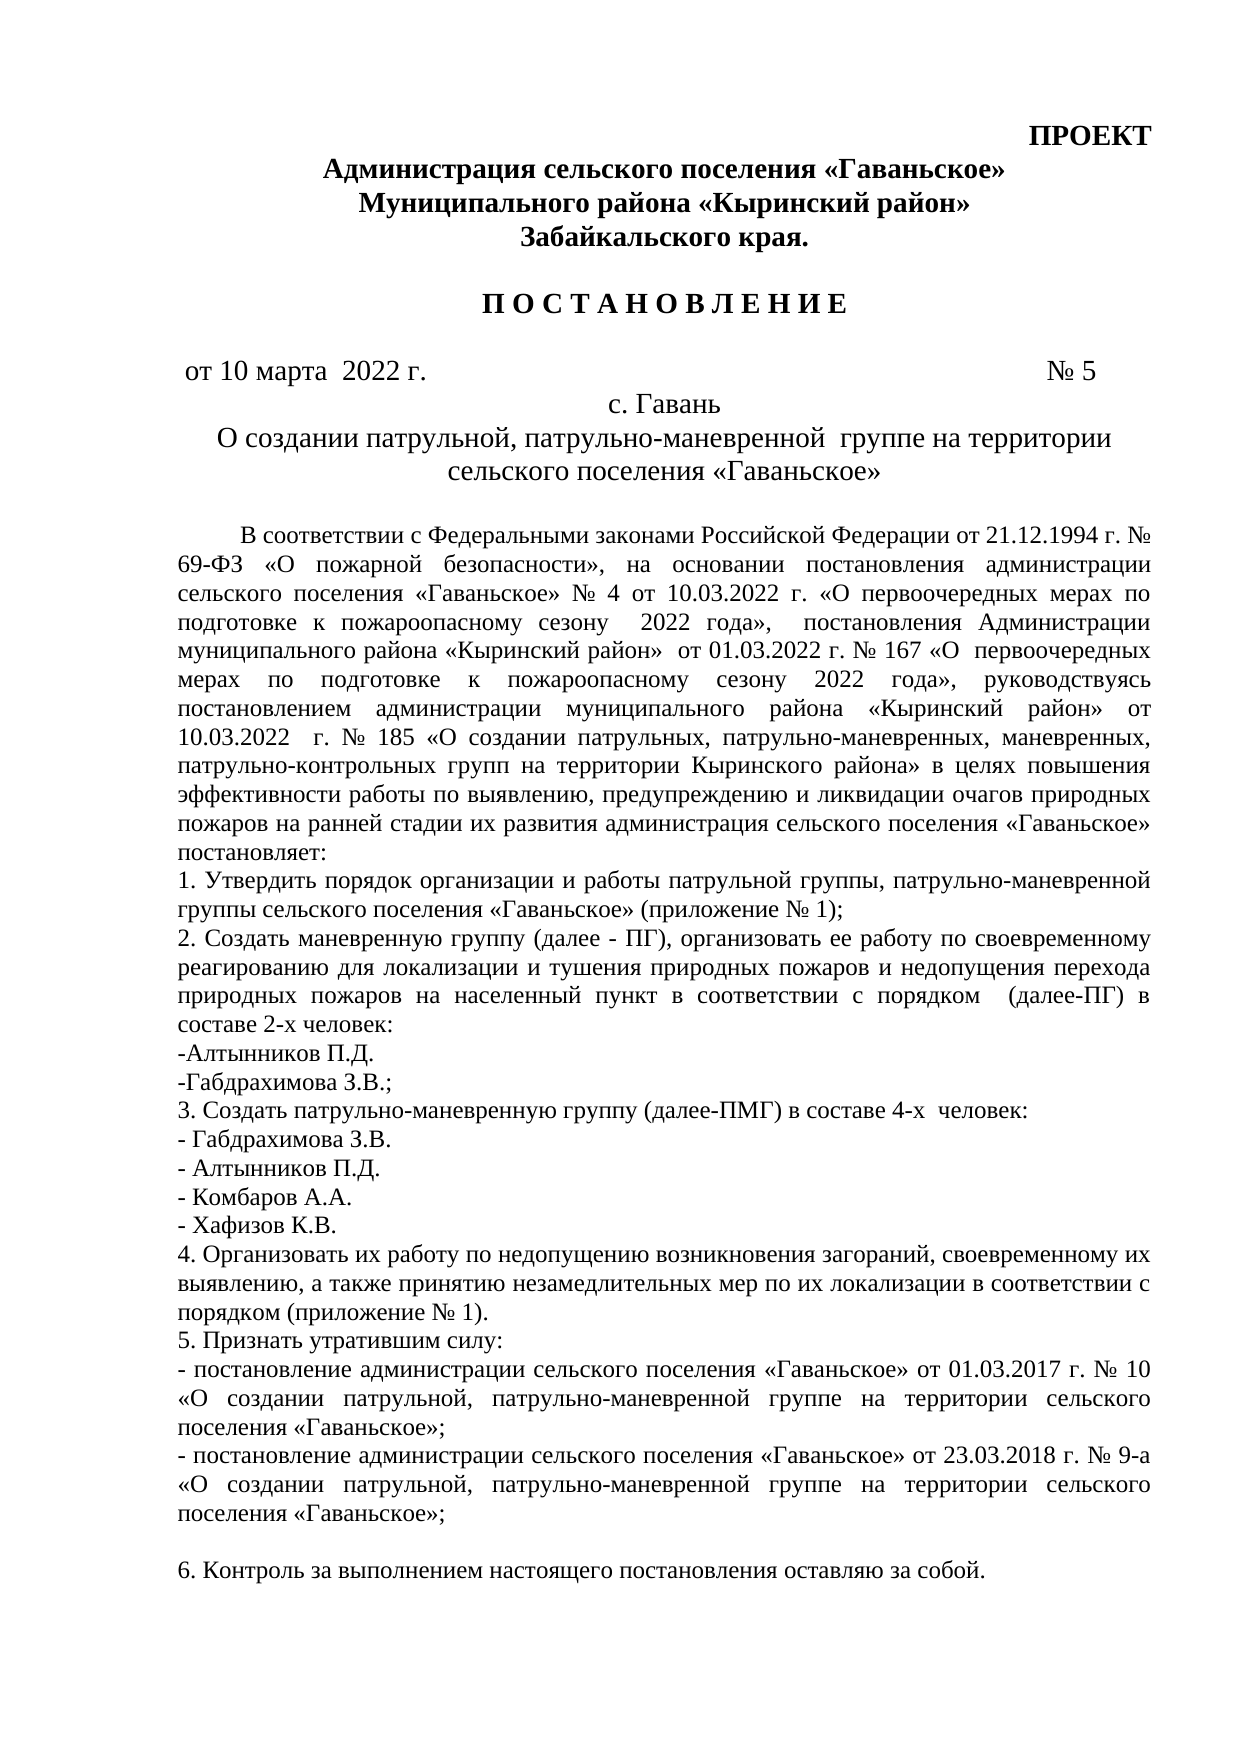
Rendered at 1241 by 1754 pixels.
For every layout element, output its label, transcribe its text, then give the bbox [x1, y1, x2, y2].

text 1. Утвердить порядок организации и работы патрульной группы, патрульно-маневренной группы сельского поселения «Гаваньское» (приложение № 1); [177, 866, 1152, 923]
text - Габдрахимова З.В. [177, 1124, 1152, 1153]
text -Габдрахимова З.В.; [177, 1067, 1152, 1096]
text В соответствии с Федеральными законами Российской Федерации от 21.12.1994 г. № 69-ФЗ «О пожарной безопасности», на основании постановления администрации сельского поселения «Гаваньское» № 4 от 10.03.2022 г. «О первоочередных мерах по подготовке к пожароопасному сезону 2022 года», постановления Администрации муниципального района «Кыринский район» от 01.03.2022 г. № 167 «О первоочередных мерах по подготовке к пожароопасному сезону 2022 года», руководствуясь постановлением администрации муниципального района «Кыринский район» от 10.03.2022 г. № 185 «О создании патрульных, патрульно-маневренных, маневренных, патрульно-контрольных групп на территории Кыринского района» в целях повышения эффективности работы по выявлению, предупреждению и ликвидации очагов природных пожаров на ранней стадии их развития администрация сельского поселения «Гаваньское» постановляет: [177, 521, 1152, 866]
text П О С Т А Н О В Л Е Н И Е [177, 286, 1152, 319]
text - Алтынников П.Д. [177, 1153, 1152, 1182]
text 2. Создать маневренную группу (далее - ПГ), организовать ее работу по своевременному реагированию для локализации и тушения природных пожаров и недопущения перехода природных пожаров на населенный пункт в соответствии с порядком (далее-ПГ) в составе 2-х человек: [177, 923, 1152, 1038]
text Забайкальского края. [177, 219, 1152, 252]
text ПРОЕКТ [177, 118, 1152, 152]
text Администрация сельского поселения «Гаваньское» [177, 152, 1152, 185]
text О создании патрульной, патрульно-маневренной группе на территории сельского поселения «Гаваньское» [177, 420, 1152, 487]
text Муниципального района «Кыринский район» [177, 185, 1152, 219]
text 4. Организовать их работу по недопущению возникновения загораний, своевременному их выявлению, а также принятию незамедлительных мер по их локализации в соответствии с порядком (приложение № 1). [177, 1239, 1152, 1326]
text от 10 марта 2022 г. № 5 [177, 353, 1152, 386]
text - постановление администрации сельского поселения «Гаваньское» от 01.03.2017 г. № 10 «О создании патрульной, патрульно-маневренной группе на территории сельского поселения «Гаваньское»; [177, 1354, 1152, 1441]
text 3. Создать патрульно-маневренную группу (далее-ПМГ) в составе 4-х человек: [177, 1096, 1152, 1124]
text 6. Контроль за выполнением настоящего постановления оставляю за собой. [177, 1556, 1152, 1584]
text - Комбаров А.А. [177, 1182, 1152, 1211]
text 5. Признать утратившим силу: [177, 1326, 1152, 1354]
text с. Гавань [177, 386, 1152, 420]
text -Алтынников П.Д. [177, 1038, 1152, 1067]
text - постановление администрации сельского поселения «Гаваньское» от 23.03.2018 г. № 9-а «О создании патрульной, патрульно-маневренной группе на территории сельского поселения «Гаваньское»; [177, 1441, 1152, 1527]
text - Хафизов К.В. [177, 1211, 1152, 1239]
